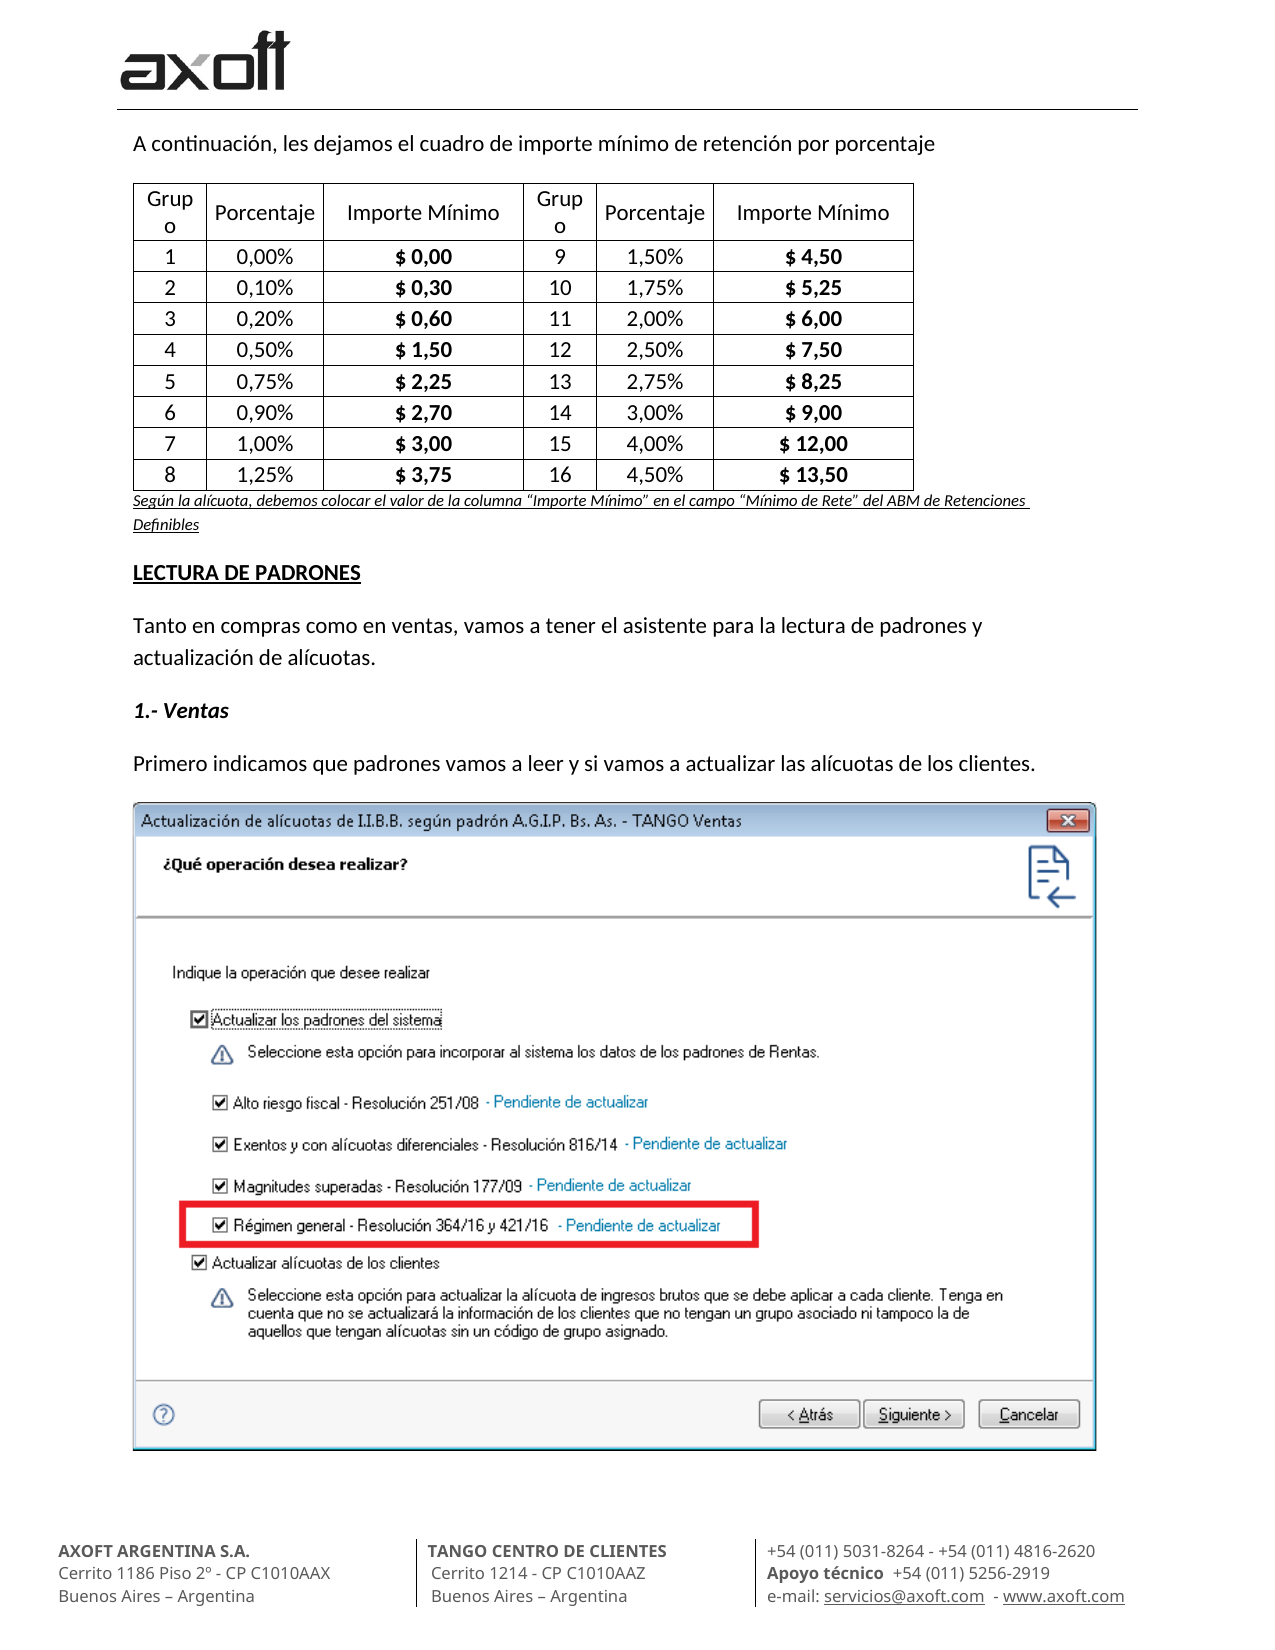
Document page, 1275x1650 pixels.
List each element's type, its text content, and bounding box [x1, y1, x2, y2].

table_cell $ 13,50 [714, 460, 913, 490]
table_cell 15 [524, 428, 596, 458]
table_cell $ 5,25 [714, 272, 913, 302]
text Según la alícuota, debemos colocar el valor de la columna “Importe Mínimo” en el campo “Mínimo de Rete” del ABM de Retenciones Definibles [133, 491, 1098, 534]
table_cell 2 [134, 272, 206, 302]
table_cell 10 [524, 272, 596, 302]
table_cell $ 3,75 [324, 460, 523, 490]
table_cell $ 0,30 [324, 272, 523, 302]
table_cell 0,00% [207, 241, 323, 271]
table_cell $ 7,50 [714, 335, 913, 365]
table_cell 1 [134, 241, 206, 271]
text Primero indicamos que padrones vamos a leer y si vamos a actualizar las alícuotas de los clientes. [133, 749, 1098, 777]
table_header Porcentaje [207, 184, 323, 240]
table_cell $ 4,50 [714, 241, 913, 271]
table_cell 1,50% [597, 241, 713, 271]
text LECTURA DE PADRONES [133, 558, 1098, 586]
table_cell 2,50% [597, 335, 713, 365]
text A continuación, les dejamos el cuadro de importe mínimo de retención por porcentaje [133, 129, 1098, 158]
table_cell 14 [524, 397, 596, 427]
table_cell 2,00% [597, 303, 713, 333]
text Tanto en compras como en ventas, vamos a tener el asistente para la lectura de padrones y actualización de alícuotas. [133, 611, 1098, 671]
table_cell 11 [524, 303, 596, 333]
table_header Grupo [524, 184, 596, 240]
text 1.- Ventas [133, 696, 1098, 724]
table_cell $ 3,00 [324, 428, 523, 458]
table_cell 0,20% [207, 303, 323, 333]
table_cell $ 0,60 [324, 303, 523, 333]
table_cell 5 [134, 366, 206, 396]
table_cell 13 [524, 366, 596, 396]
table_cell 2,75% [597, 366, 713, 396]
table_cell $ 2,25 [324, 366, 523, 396]
table_cell 3,00% [597, 397, 713, 427]
table_header Importe Mínimo [324, 184, 523, 240]
table_cell $ 1,50 [324, 335, 523, 365]
table_cell 0,10% [207, 272, 323, 302]
table_cell 9 [524, 241, 596, 271]
table_cell 0,50% [207, 335, 323, 365]
table_cell $ 6,00 [714, 303, 913, 333]
table_cell 3 [134, 303, 206, 333]
table_cell $ 0,00 [324, 241, 523, 271]
picture [132, 802, 1097, 1451]
table_cell 1,00% [207, 428, 323, 458]
table_cell 4,50% [597, 460, 713, 490]
table_header Importe Mínimo [714, 184, 913, 240]
table_cell 6 [134, 397, 206, 427]
table_cell $ 2,70 [324, 397, 523, 427]
table_cell 16 [524, 460, 596, 490]
table_cell 1,75% [597, 272, 713, 302]
table_cell 12 [524, 335, 596, 365]
table_cell 1,25% [207, 460, 323, 490]
table_cell 4,00% [597, 428, 713, 458]
table_cell 4 [134, 335, 206, 365]
table_cell $ 8,25 [714, 366, 913, 396]
table_cell $ 12,00 [714, 428, 913, 458]
picture [118, 29, 291, 91]
table_cell 8 [134, 460, 206, 490]
table_cell 7 [134, 428, 206, 458]
table_header Porcentaje [597, 184, 713, 240]
table_cell 0,90% [207, 397, 323, 427]
table_header Grupo [134, 184, 206, 240]
table_cell 0,75% [207, 366, 323, 396]
table_cell $ 9,00 [714, 397, 913, 427]
